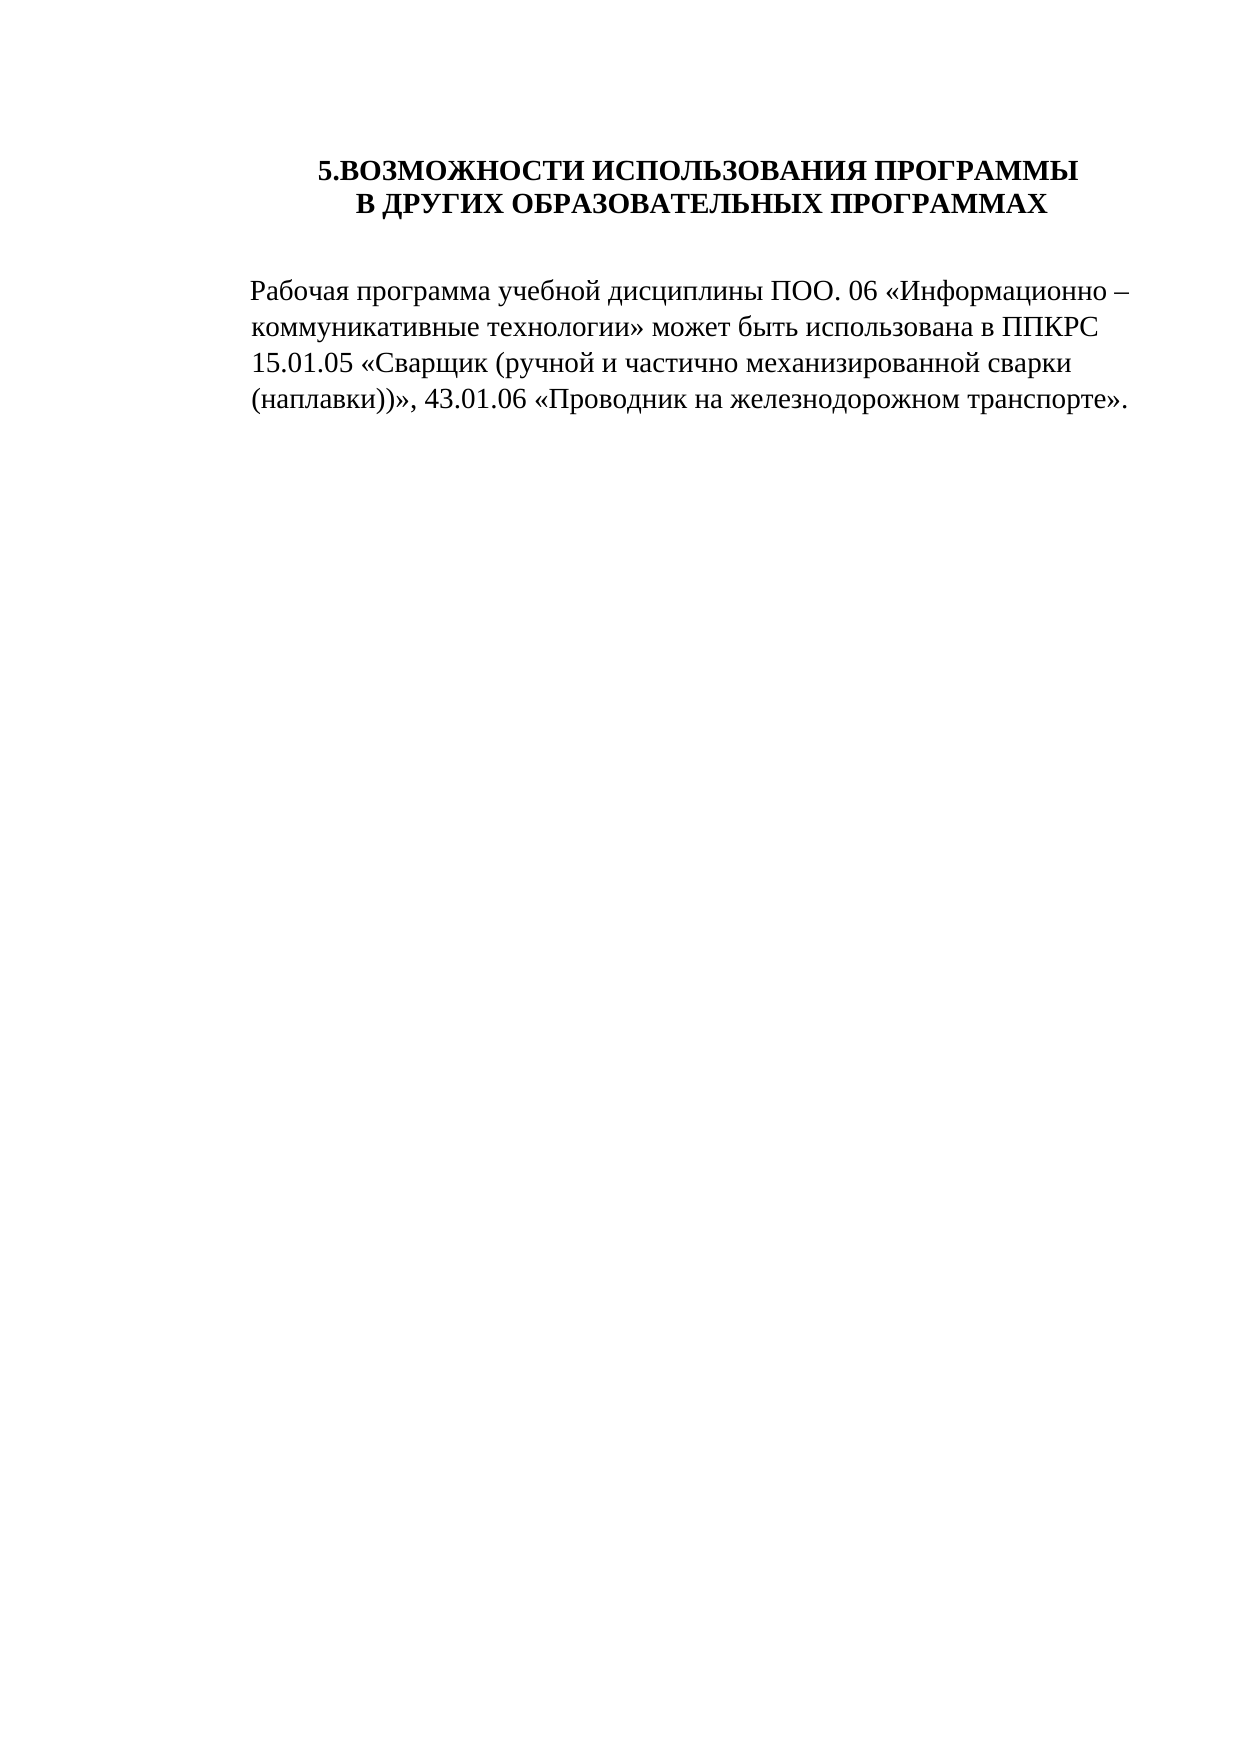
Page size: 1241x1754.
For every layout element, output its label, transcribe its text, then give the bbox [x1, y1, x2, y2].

list 5.ВОЗМОЖНОСТИ ИСПОЛЬЗОВАНИЯ ПРОГРАММЫ В ДРУГИХ ОБРАЗОВАТЕЛЬНЫХ ПРОГРАММАХ [252, 153, 1152, 220]
text Рабочая программа учебной дисциплины ПОО. 06 «Информационно – коммуникативные технологии» может быть использована в ППКРС 15.01.05 «Сварщик (ручной и частично механизированной сварки (наплавки))», 43.01.06 «Проводник на железнодорожном транспорте». [249, 273, 1152, 415]
